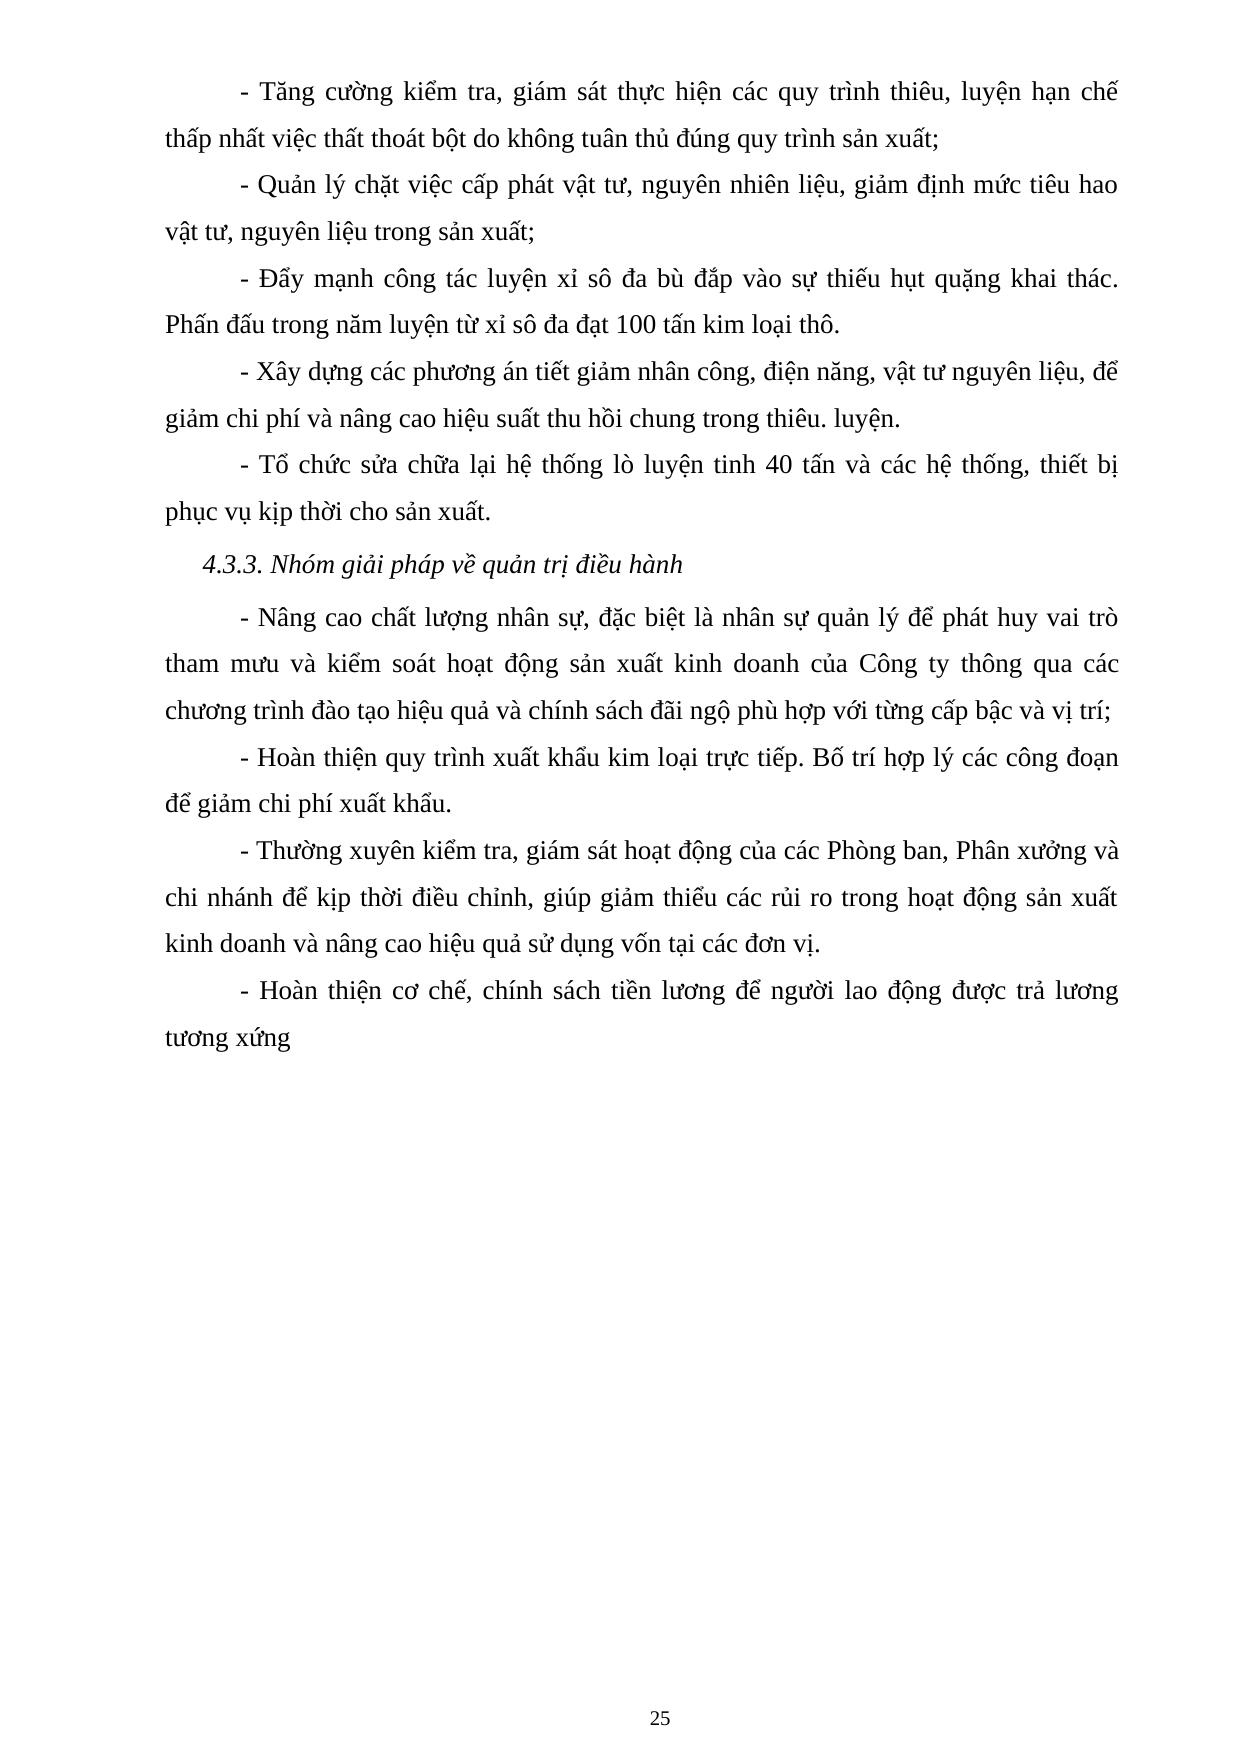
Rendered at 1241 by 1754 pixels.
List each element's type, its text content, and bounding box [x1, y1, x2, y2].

text - Quản lý chặt việc cấp phát vật tư, nguyên nhiên liệu, giảm định mức tiêu hao vật tư, nguyên liệu trong sản xuất; [165, 168, 1120, 246]
text - Tăng cường kiểm tra, giám sát thực hiện các quy trình thiêu, luyện hạn chế thấp nhất việc thất thoát bột do không tuân thủ đúng quy trình sản xuất; [165, 75, 1120, 153]
text - Thường xuyên kiểm tra, giám sát hoạt động của các Phòng ban, Phân xưởng và chi nhánh để kịp thời điều chỉnh, giúp giảm thiểu các rủi ro trong hoạt động sản xuất kinh doanh và nâng cao hiệu quả sử dụng vốn tại các đơn vị. [165, 834, 1120, 959]
text - Tổ chức sửa chữa lại hệ thống lò luyện tinh 40 tấn và các hệ thống, thiết bị phục vụ kịp thời cho sản xuất. [165, 448, 1120, 526]
text 4.3.3. Nhóm giải pháp về quản trị điều hành [165, 548, 1120, 579]
text - Xây dựng các phương án tiết giảm nhân công, điện năng, vật tư nguyên liệu, để giảm chi phí và nâng cao hiệu suất thu hồi chung trong thiêu. luyện. [165, 355, 1120, 433]
text - Nâng cao chất lượng nhân sự, đặc biệt là nhân sự quản lý để phát huy vai trò tham mưu và kiểm soát hoạt động sản xuất kinh doanh của Công ty thông qua các chương trình đào tạo hiệu quả và chính sách đãi ngộ phù hợp với từng cấp bậc và vị trí; [165, 601, 1120, 725]
text - Hoàn thiện quy trình xuất khẩu kim loại trực tiếp. Bố trí hợp lý các công đoạn để giảm chi phí xuất khẩu. [165, 741, 1120, 819]
text - Hoàn thiện cơ chế, chính sách tiền lương để người lao động được trả lương tương xứng [165, 974, 1120, 1052]
text - Đẩy mạnh công tác luyện xỉ sô đa bù đắp vào sự thiếu hụt quặng khai thác. Phấn đấu trong năm luyện từ xỉ sô đa đạt 100 tấn kim loại thô. [165, 262, 1120, 339]
